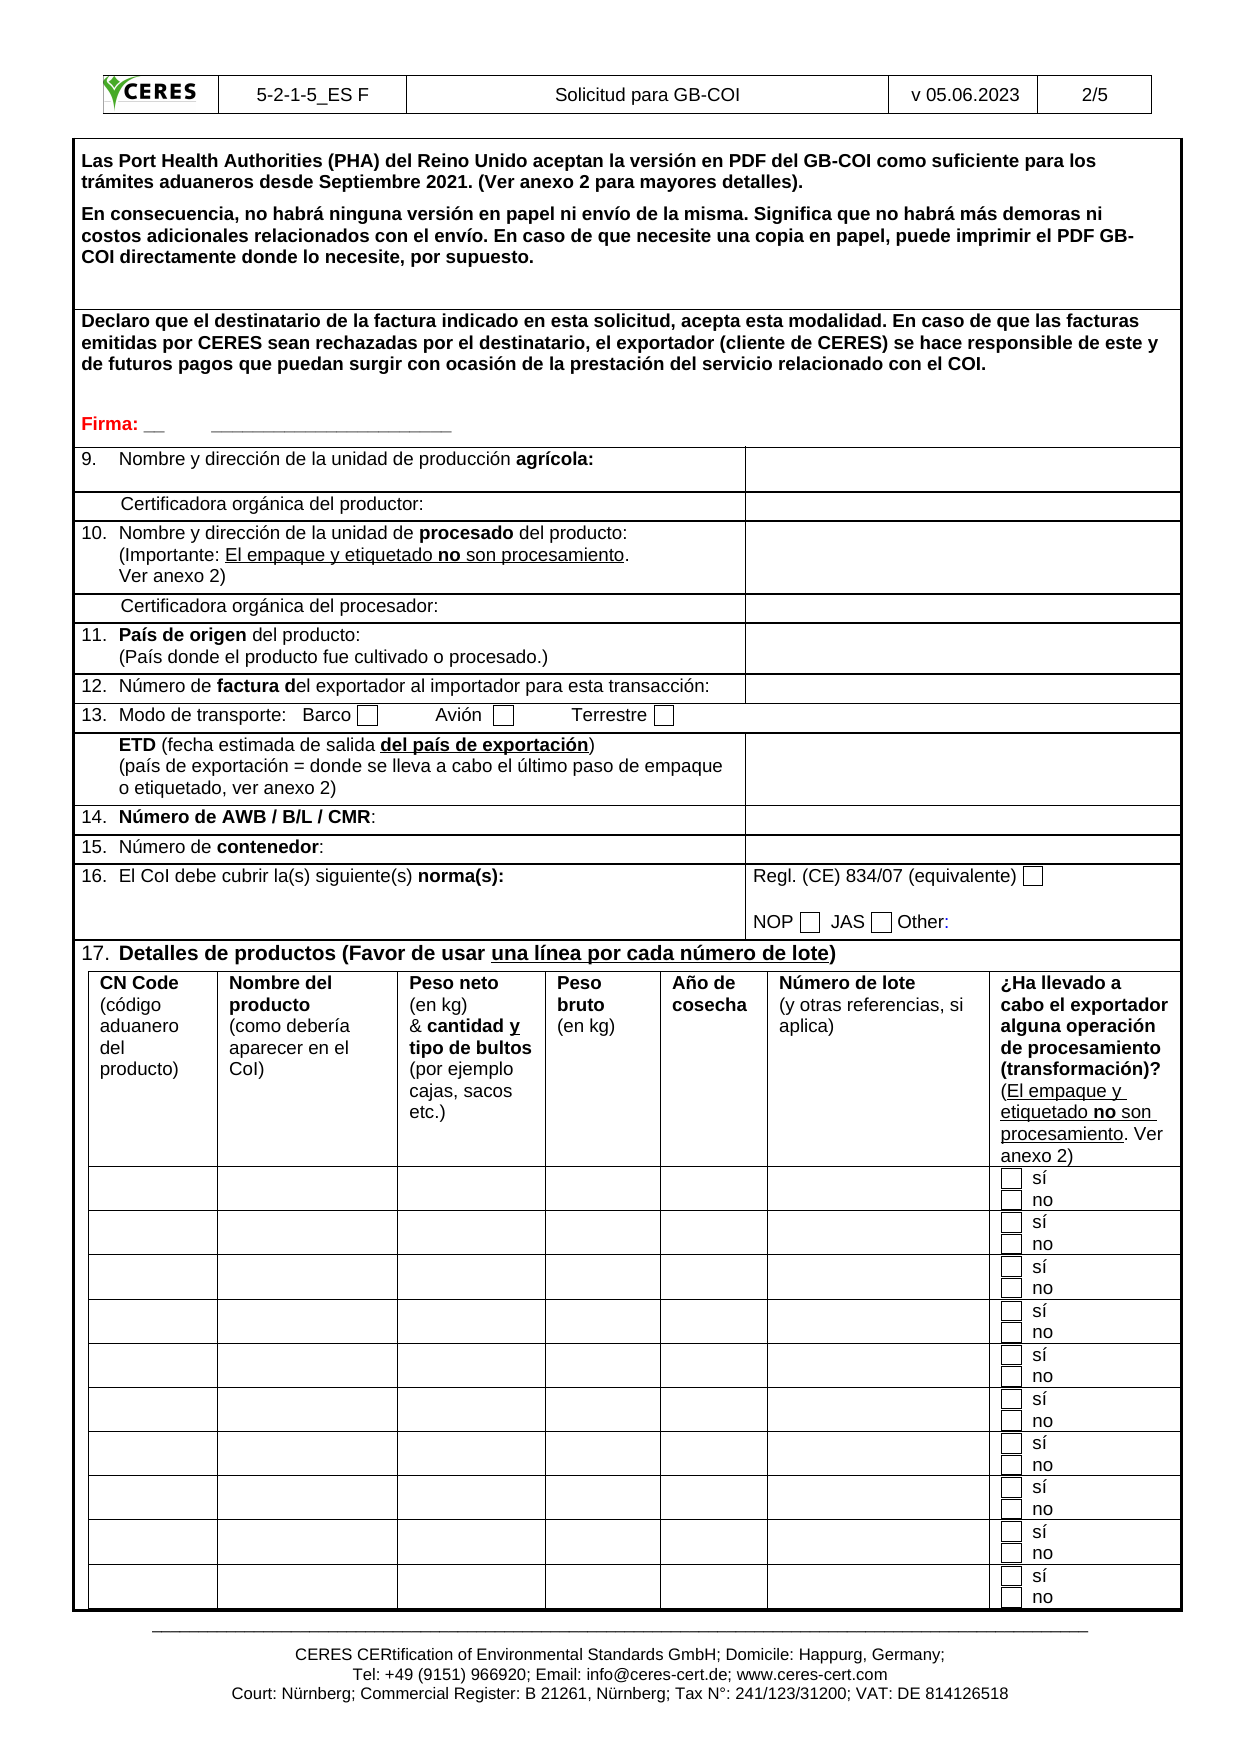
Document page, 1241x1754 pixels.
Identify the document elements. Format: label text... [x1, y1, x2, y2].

table_cell [746, 734, 1180, 804]
table_cell [746, 675, 1180, 703]
table_cell Certificadora orgánica del procesador: [75, 595, 745, 622]
table_cell [746, 522, 1180, 593]
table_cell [75, 139, 1180, 308]
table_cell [75, 941, 1180, 1609]
table_cell El CoI debe cubrir la(s) siguiente(s) norma(s): [75, 865, 745, 939]
table_cell Número de factura del exportador al importador para esta transacción: [75, 675, 745, 703]
table_cell ETD (fecha estimada de salida del país de exportación) (país de exportación = donde se lleva a cabo el último paso de empaque o etiquetado, ver anexo 2) [75, 734, 745, 804]
table_cell [746, 448, 1180, 491]
table_cell Certificadora orgánica del productor: [75, 493, 745, 520]
table_cell Modo de transporte: Barco Avión Terrestre [75, 704, 1180, 732]
table_cell País de origen del producto: (País donde el producto fue cultivado o procesado.) [75, 624, 745, 673]
table_cell [746, 595, 1180, 622]
table_cell Número de AWB / B/L / CMR: [75, 806, 745, 834]
picture [103, 76, 197, 113]
table_cell Nombre y dirección de la unidad de producción agrícola: [75, 448, 745, 491]
table_cell Nombre y dirección de la unidad de procesado del producto: (Importante: El empaque y etiquetado no son procesamiento. Ver anexo 2) [75, 522, 745, 593]
table_cell [746, 493, 1180, 520]
table_cell [746, 806, 1180, 834]
table_cell Número de contenedor: [75, 836, 745, 863]
table_cell [746, 624, 1180, 673]
table_cell Regl. (CE) 834/07 (equivalente) NOP JAS Other: [746, 865, 1180, 939]
table_cell [746, 836, 1180, 863]
table_cell Declaro que el destinatario de la factura indicado en esta solicitud, acepta esta modalidad. En caso de que las facturas emitidas por CERES sean rechazadas por el destinatario, el exportador (cliente de CERES) se hace responsible de este y de futuros pagos que puedan surgir con ocasión de la prestación del servicio relacionado con el COI. Firma: __ _______________________ [75, 310, 1180, 446]
